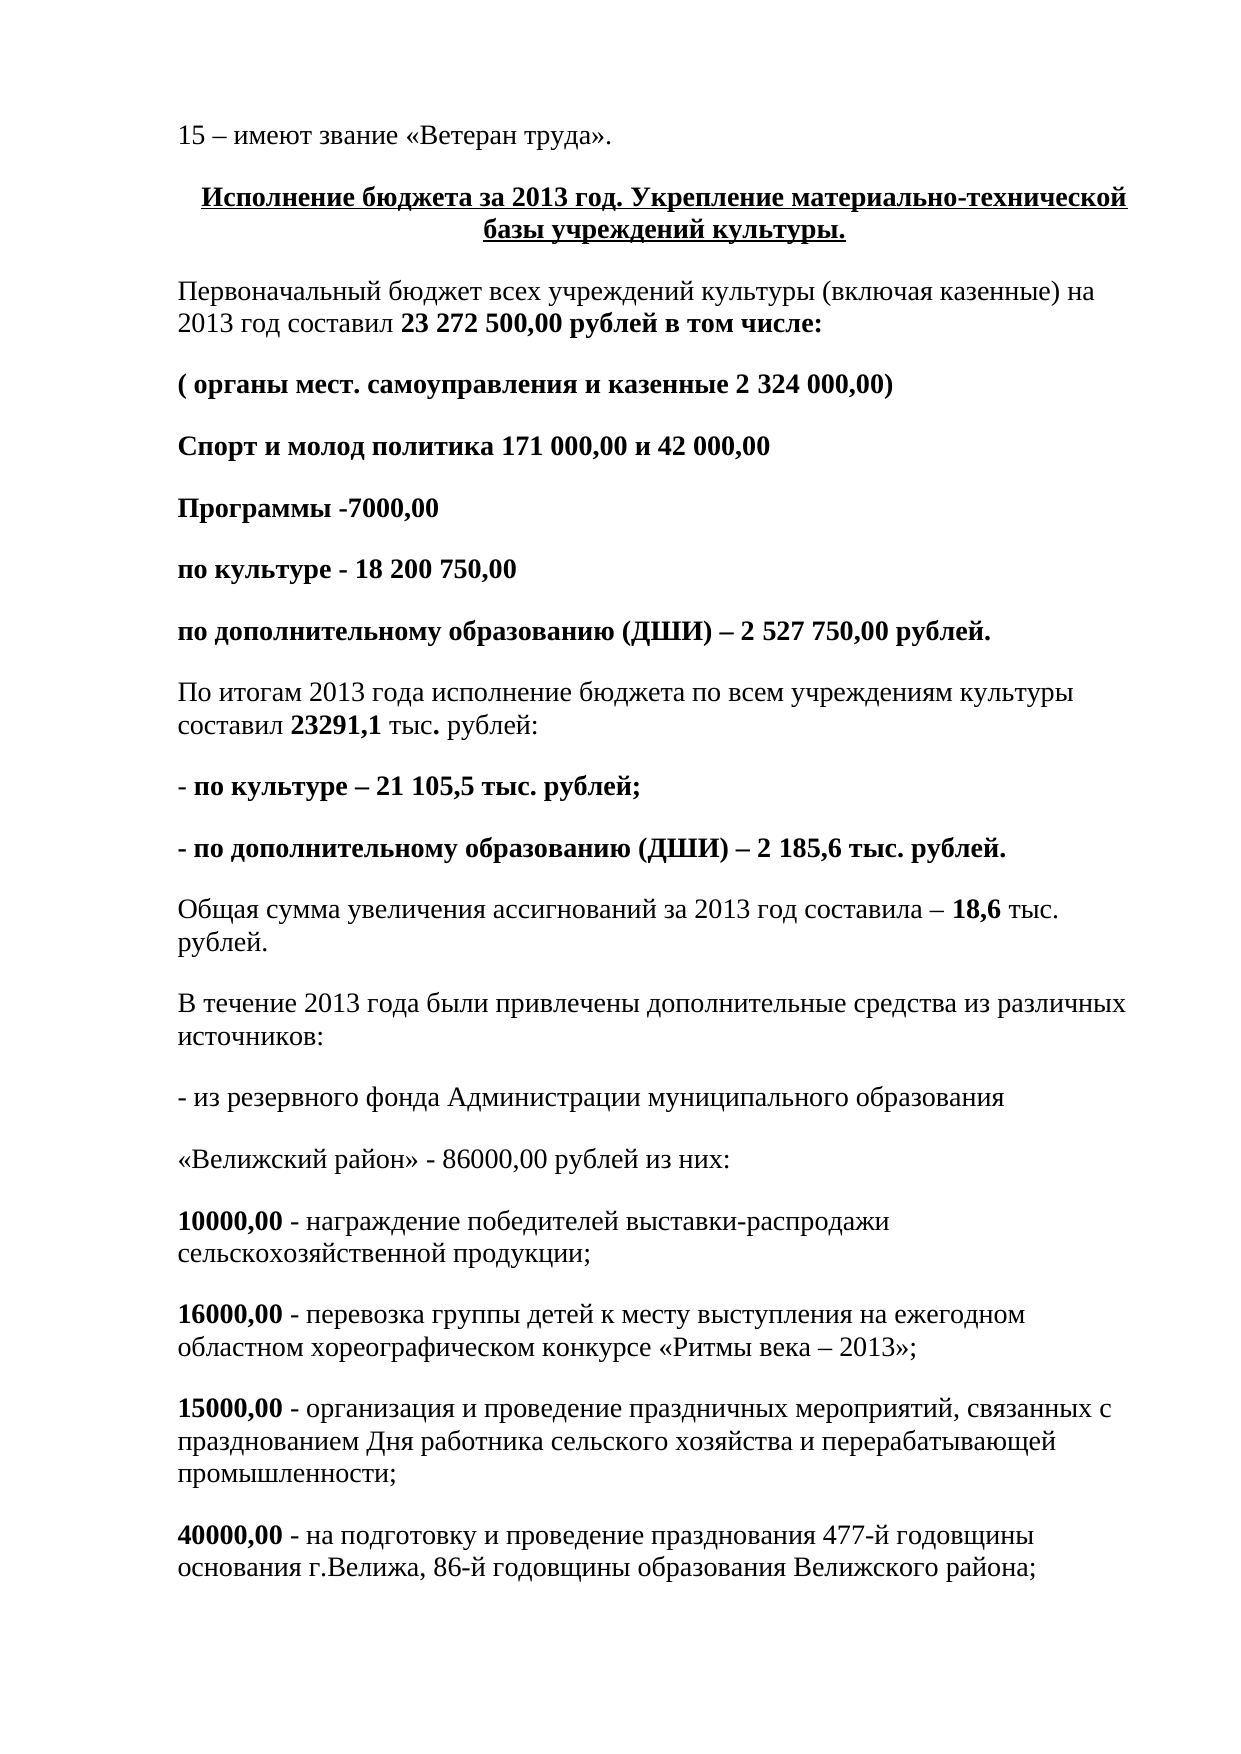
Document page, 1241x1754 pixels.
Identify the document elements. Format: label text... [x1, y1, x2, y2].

text Первоначальный бюджет всех учреждений культуры (включая казенные) на 2013 год составил 23 272 500,00 рублей в том числе: [177, 274, 1152, 338]
text - по дополнительному образованию (ДШИ) – 2 185,6 тыс. рублей. [177, 831, 1152, 863]
text по культуре - 18 200 750,00 [177, 552, 1152, 585]
text - из резервного фонда Администрации муниципального образования [177, 1080, 1152, 1113]
text «Велижский район» - 86000,00 рублей из них: [177, 1142, 1152, 1174]
text 10000,00 - награждение победителей выставки-распродажи сельскохозяйственной продукции; [177, 1203, 1152, 1268]
text Спорт и молод политика 171 000,00 и 42 000,00 [177, 429, 1152, 462]
text 16000,00 - перевозка группы детей к месту выступления на ежегодном областном хореографическом конкурсе «Ритмы века – 2013»; [177, 1297, 1152, 1362]
text 15000,00 - организация и проведение праздничных мероприятий, связанных с празднованием Дня работника сельского хозяйства и перерабатывающей промышленности; [177, 1391, 1152, 1489]
text Общая сумма увеличения ассигнований за 2013 год составила – 18,6 тыс. рублей. [177, 892, 1152, 957]
text По итогам 2013 года исполнение бюджета по всем учреждениям культуры составил 23291,1 тыс. рублей: [177, 675, 1152, 740]
text по дополнительному образованию (ДШИ) – 2 527 750,00 рублей. [177, 614, 1152, 646]
text Исполнение бюджета за 2013 год. Укрепление материально-технической базы учреждений культуры. [177, 180, 1152, 244]
text - по культуре – 21 105,5 тыс. рублей; [177, 769, 1152, 802]
text 15 – имеют звание «Ветеран труда». [177, 118, 1152, 151]
text Программы -7000,00 [177, 491, 1152, 523]
text В течение 2013 года были привлечены дополнительные средства из различных источников: [177, 986, 1152, 1051]
text ( органы мест. самоуправления и казенные 2 324 000,00) [177, 368, 1152, 400]
text 40000,00 - на подготовку и проведение празднования 477-й годовщины основания г.Велижа, 86-й годовщины образования Велижского района; [177, 1518, 1152, 1583]
